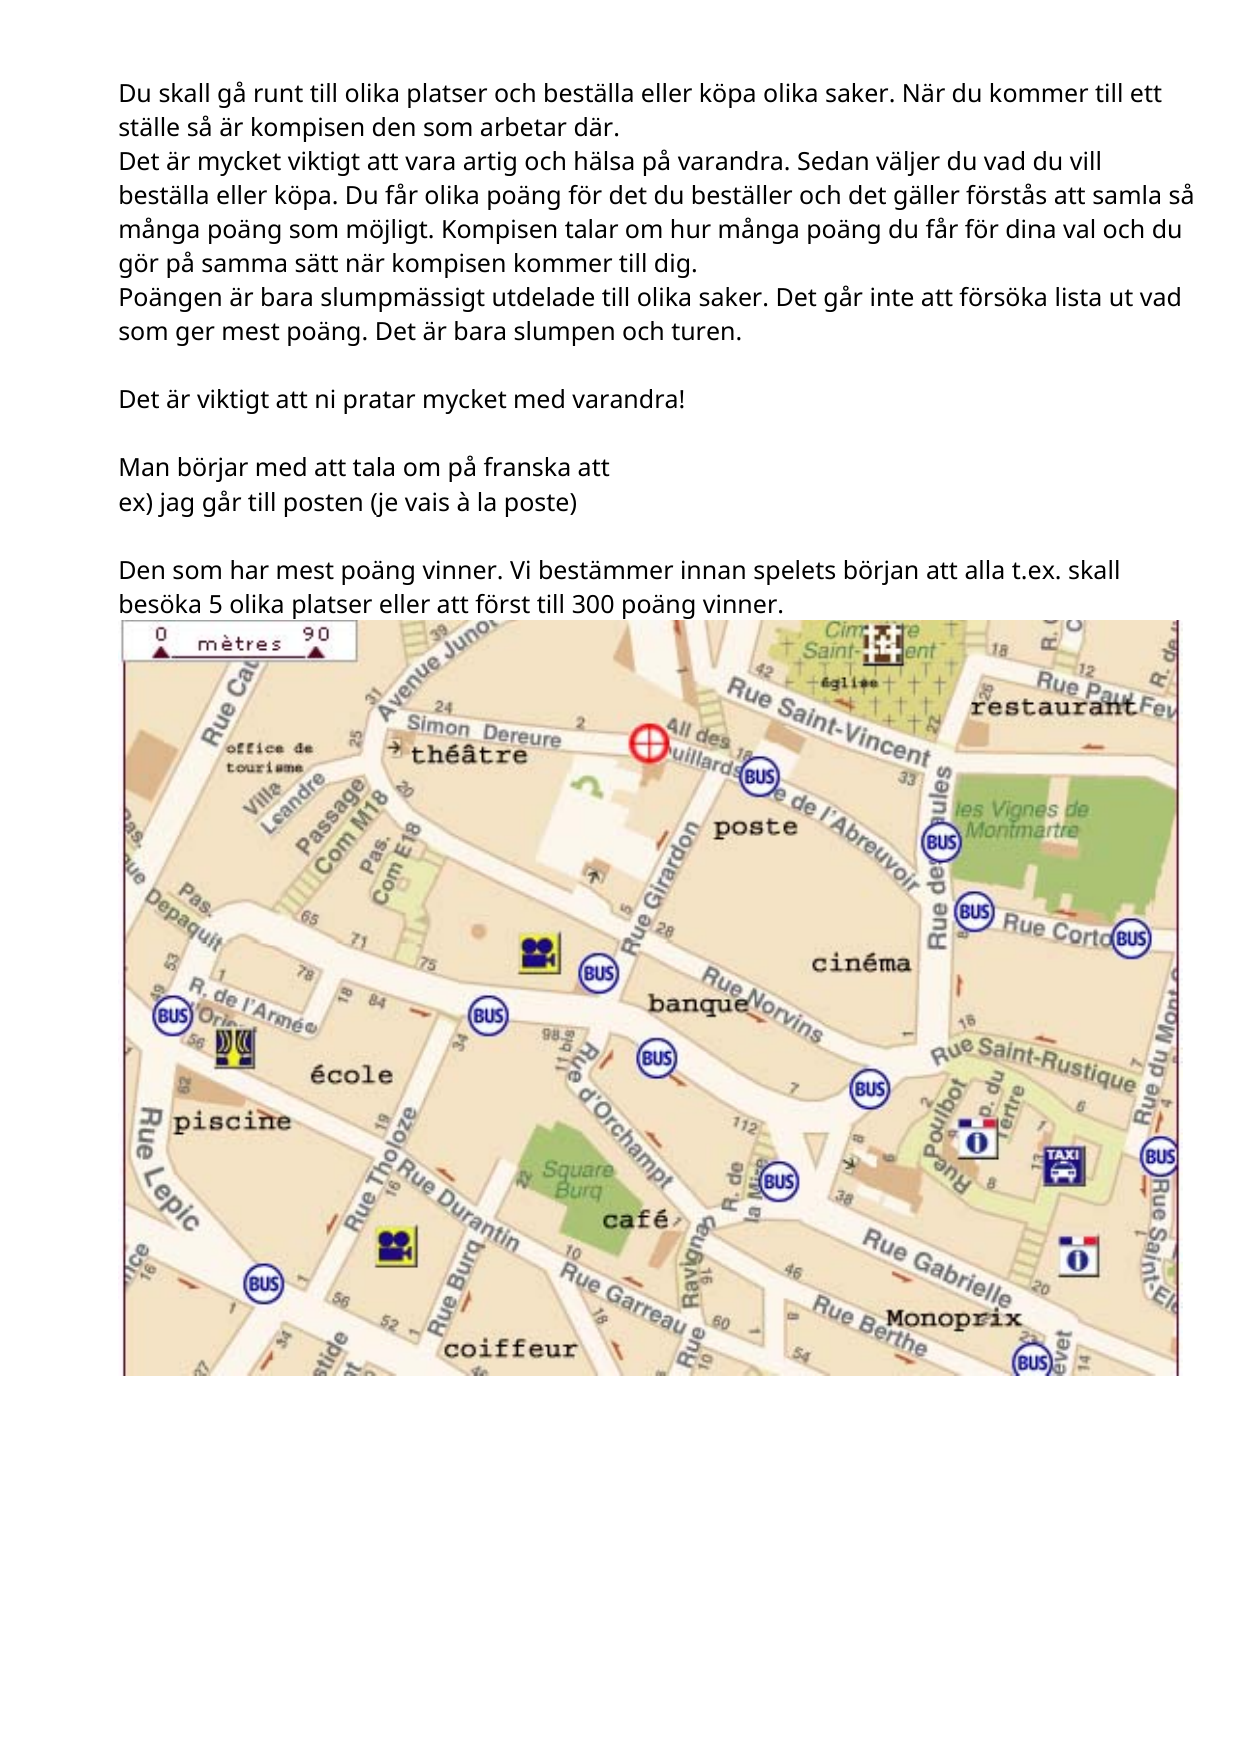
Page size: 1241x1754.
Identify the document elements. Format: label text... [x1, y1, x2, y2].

text Poängen är bara slumpmässigt utdelade till olika saker. Det går inte att försöka lista ut vad som ger mest poäng. Det är bara slumpen och turen. [118, 280, 1199, 348]
text Det är mycket viktigt att vara artig och hälsa på varandra. Sedan väljer du vad du vill beställa eller köpa. Du får olika poäng för det du beställer och det gäller förstås att samla så många poäng som möjligt. Kompisen talar om hur många poäng du får för dina val och du gör på samma sätt när kompisen kommer till dig. [118, 143, 1199, 280]
text Det är viktigt att ni pratar mycket med varandra! [118, 382, 1199, 416]
text Du skall gå runt till olika platser och beställa eller köpa olika saker. När du kommer till ett ställe så är kompisen den som arbetar där. [118, 75, 1199, 143]
text ex) jag går till posten (je vais à la poste) [118, 484, 1199, 518]
text Man börjar med att tala om på franska att [118, 450, 1199, 484]
picture [118, 620, 1183, 1376]
text Den som har mest poäng vinner. Vi bestämmer innan spelets början att alla t.ex. skall besöka 5 olika platser eller att först till 300 poäng vinner. [118, 552, 1199, 620]
